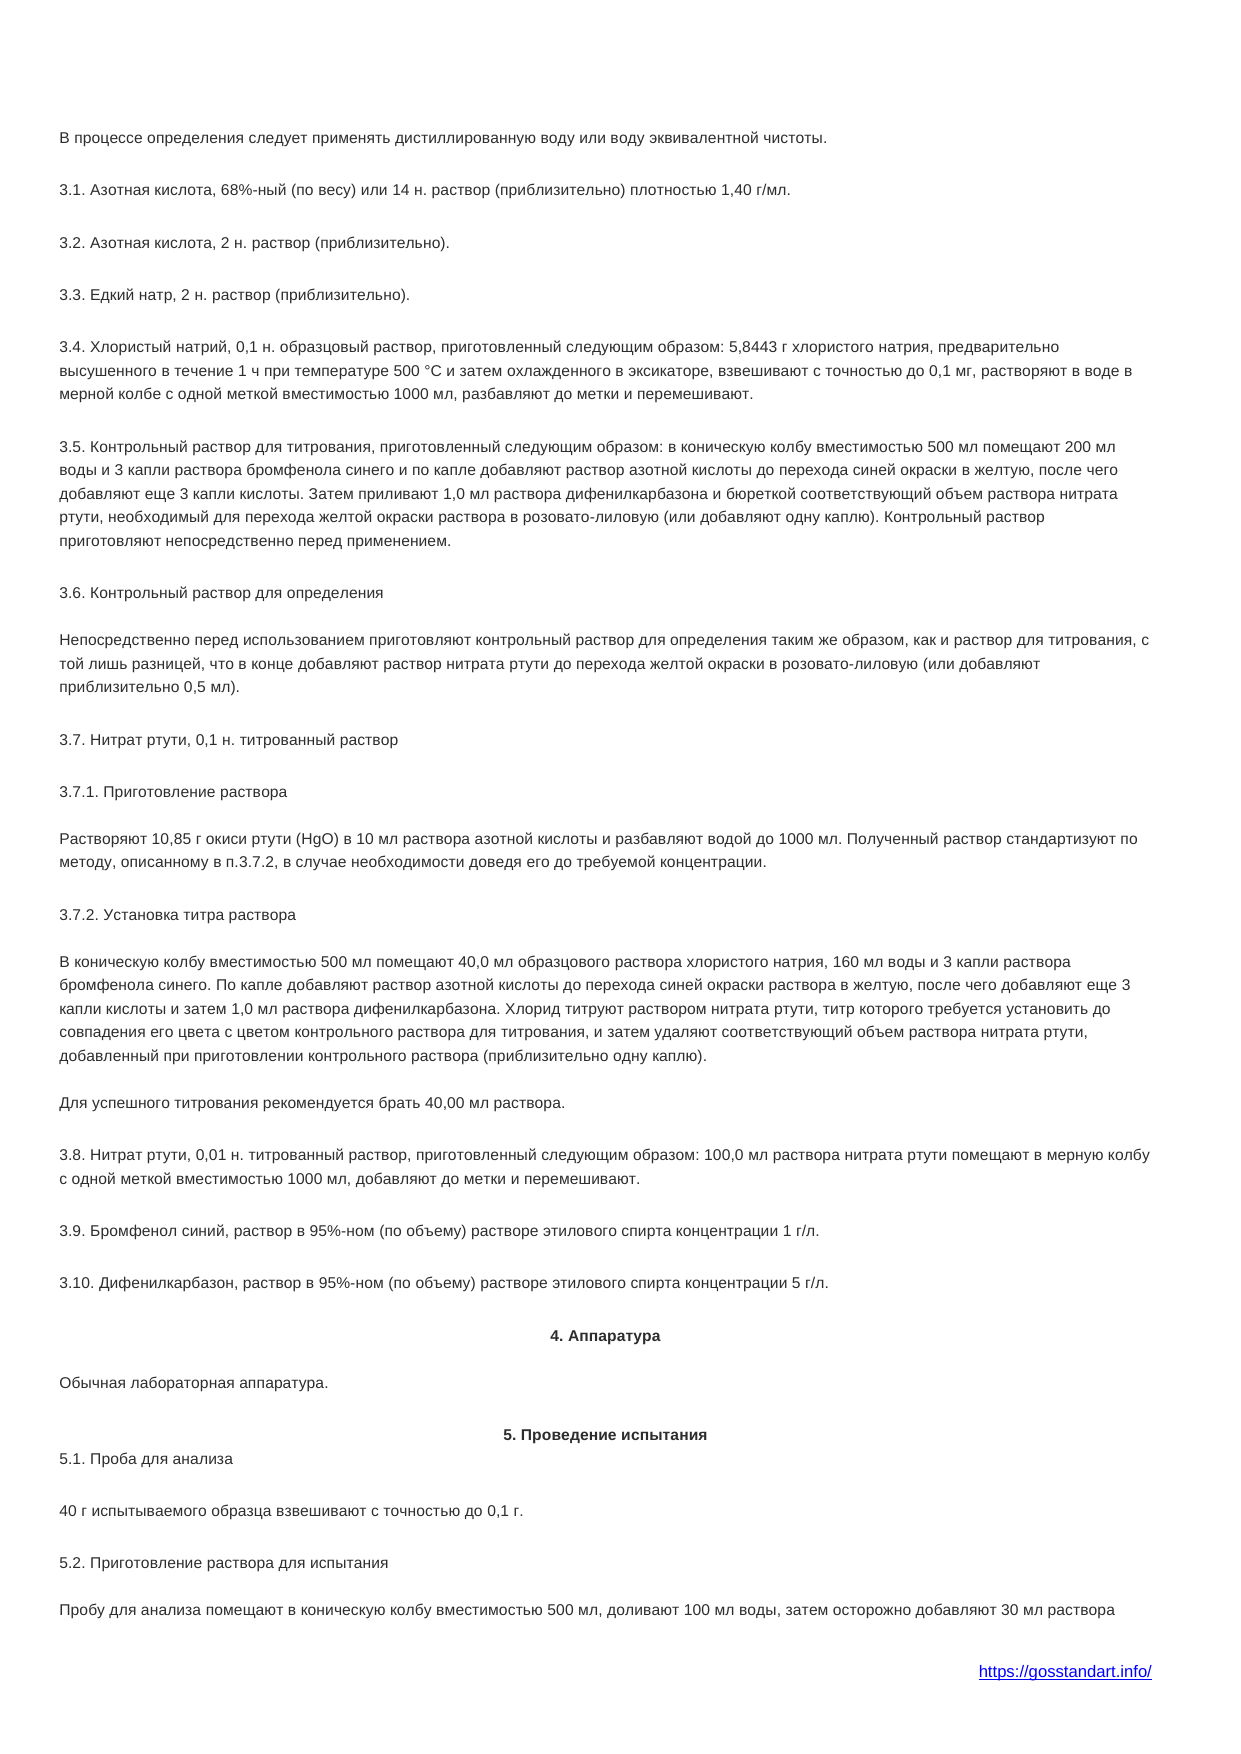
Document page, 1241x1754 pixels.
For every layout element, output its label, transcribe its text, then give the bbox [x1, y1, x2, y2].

text В процессе определения следует применять дистиллированную воду или воду эквивалентной чистоты. [59, 100, 1152, 176]
text 3.10. Дифенилкарбазон, раствор в 95%-ном (по объему) растворе этилового спирта концентрации 5 г/л. [59, 1269, 1152, 1321]
text 5. Проведение испытания [59, 1420, 1152, 1444]
text 40 г испытываемого образца взвешивают с точностью до 0,1 г. [59, 1496, 1152, 1548]
text 5.1. Проба для анализа [59, 1444, 1152, 1496]
text 3.4. Хлористый натрий, 0,1 н. образцовый раствор, приготовленный следующим образом: 5,8443 г хлористого натрия, предварительно высушенного в течение 1 ч при температуре 500 °С и затем охлажденного в эксикаторе, взвешивают с точностью до 0,1 мг, растворяют в воде в мерной колбе с одной меткой вместимостью 1000 мл, разбавляют до метки и перемешивают. [59, 332, 1152, 432]
text 3.6. Контрольный раствор для определения Непосредственно перед использованием приготовляют контрольный раствор для определения таким же образом, как и раствор для титрования, с той лишь разницей, что в конце добавляют раствор нитрата ртути до перехода желтой окраски в розовато-лиловую (или добавляют приблизительно 0,5 мл). [59, 578, 1152, 725]
text 4. Аппаратура [59, 1321, 1152, 1344]
text 3.3. Едкий натр, 2 н. раствор (приблизительно). [59, 280, 1152, 332]
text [59, 1548, 1152, 1619]
text 3.7.1. Приготовление раствора Растворяют 10,85 г окиси ртути (HgO) в 10 мл раствора азотной кислоты и разбавляют водой до 1000 мл. Полученный раствор стандартизуют по методу, описанному в п.3.7.2, в случае необходимости доведя его до требуемой концентрации. [59, 777, 1152, 900]
text 3.5. Контрольный раствор для титрования, приготовленный следующим образом: в коническую колбу вместимостью 500 мл помещают 200 мл воды и 3 капли раствора бромфенола синего и по капле добавляют раствор азотной кислоты до перехода синей окраски в желтую, после чего добавляют еще 3 капли кислоты. Затем приливают 1,0 мл раствора дифенилкарбазона и бюреткой соответствующий объем раствора нитрата ртути, необходимый для перехода желтой окраски раствора в розовато-лиловую (или добавляют одну каплю). Контрольный раствор приготовляют непосредственно перед применением. [59, 432, 1152, 578]
text Обычная лабораторная аппаратура. [59, 1344, 1152, 1420]
text 3.8. Нитрат ртути, 0,01 н. титрованный раствор, приготовленный следующим образом: 100,0 мл раствора нитрата ртути помещают в мерную колбу с одной меткой вместимостью 1000 мл, добавляют до метки и перемешивают. [59, 1141, 1152, 1216]
text 3.7.2. Установка титра раствора В коническую колбу вместимостью 500 мл помещают 40,0 мл образцового раствора хлористого натрия, 160 мл воды и 3 капли раствора бромфенола синего. По капле добавляют раствор азотной кислоты до перехода синей окраски раствора в желтую, после чего добавляют еще 3 капли кислоты и затем 1,0 мл раствора дифенилкарбазона. Хлорид титруют раствором нитрата ртути, титр которого требуется установить до совпадения его цвета с цветом контрольного раствора для титрования, и затем удаляют соответствующий объем раствора нитрата ртути, добавленный при приготовлении контрольного раствора (приблизительно одну каплю). Для успешного титрования рекомендуется брать 40,00 мл раствора. [59, 900, 1152, 1141]
text 3.1. Азотная кислота, 68%-ный (по весу) или 14 н. раствор (приблизительно) плотностью 1,40 г/мл. [59, 176, 1152, 228]
text 3.7. Нитрат ртути, 0,1 н. титрованный раствор [59, 725, 1152, 777]
text 3.2. Азотная кислота, 2 н. раствор (приблизительно). [59, 228, 1152, 280]
text 3.9. Бромфенол синий, раствор в 95%-ном (по объему) растворе этилового спирта концентрации 1 г/л. [59, 1216, 1152, 1269]
